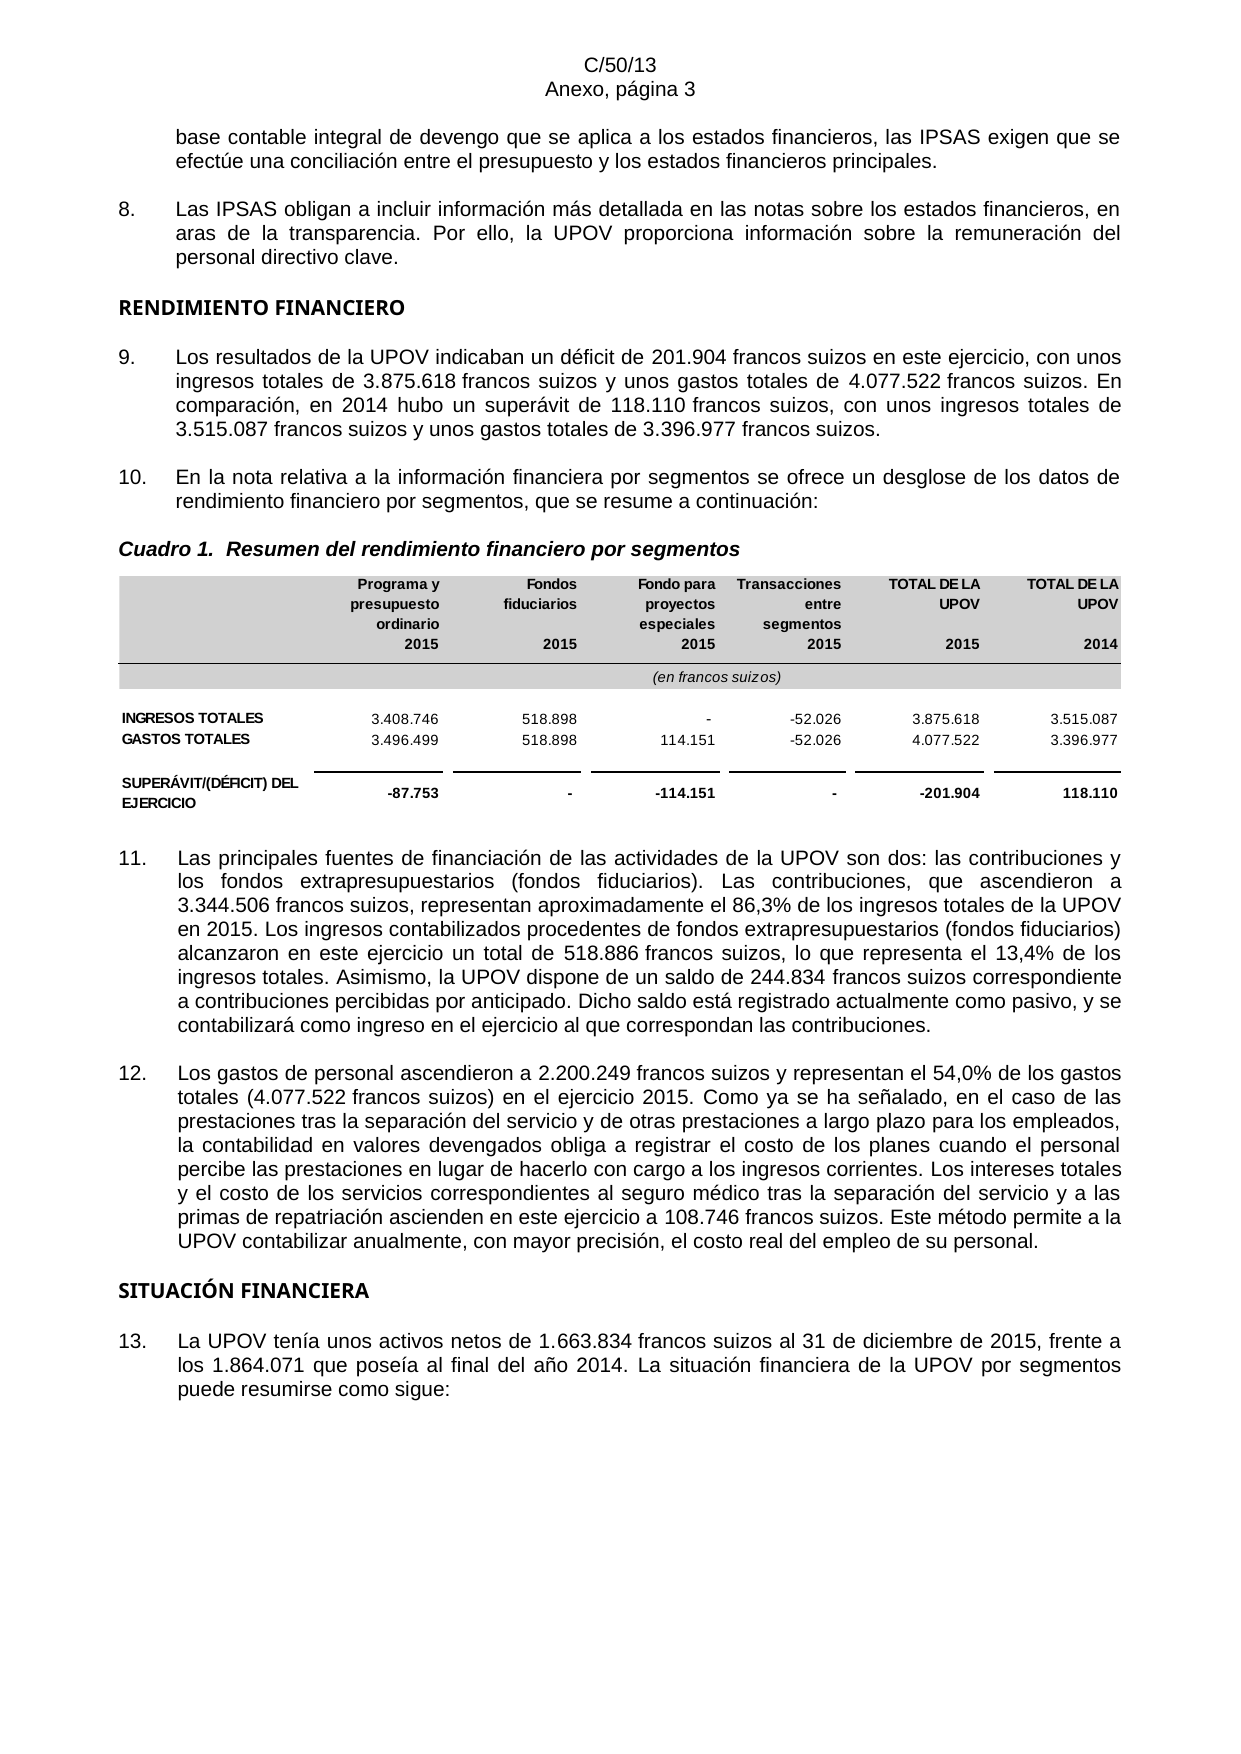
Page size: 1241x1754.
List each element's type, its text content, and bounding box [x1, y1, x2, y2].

text Cuadro 1. Resumen del rendimiento financiero por segmentos [118, 537, 1122, 561]
list La UPOV tenía unos activos netos de 1.663.834 francos suizos al 31 de diciembre de 2015, frente a los 1.864.071 que poseía al final del año 2014. La situación financiera de la UPOV por segmentos puede resumirse como sigue: [118, 1329, 1122, 1401]
list Las IPSAS obligan a incluir información más detallada en las notas sobre los estados financieros, en aras de la transparencia. Por ello, la UPOV proporciona información sobre la remuneración del personal directivo clave. [118, 197, 1122, 269]
subtitle Rendimiento financiero [118, 293, 1122, 321]
list Las principales fuentes de financiación de las actividades de la UPOV son dos: las contribuciones y los fondos extrapresupuestarios (fondos fiduciarios). Las contribuciones, que ascendieron a 3.344.506 francos suizos, representan aproximadamente el 86,3% de los ingresos totales de la UPOV en 2015. Los ingresos contabilizados procedentes de fondos extrapresupuestarios (fondos fiduciarios) alcanzaron en este ejercicio un total de 518.886 francos suizos, lo que representa el 13,4% de los ingresos totales. Asimismo, la UPOV dispone de un saldo de 244.834 francos suizos correspondiente a contribuciones percibidas por anticipado. Dicho saldo está registrado actualmente como pasivo, y se contabilizará como ingreso en el ejercicio al que correspondan las contribuciones. [118, 845, 1122, 1037]
list Los resultados de la UPOV indicaban un déficit de 201.904 francos suizos en este ejercicio, con unos ingresos totales de 3.875.618 francos suizos y unos gastos totales de 4.077.522 francos suizos. En comparación, en 2014 hubo un superávit de 118.110 francos suizos, con unos ingresos totales de 3.515.087 francos suizos y unos gastos totales de 3.396.977 francos suizos. [118, 345, 1122, 441]
list En la nota relativa a la información financiera por segmentos se ofrece un desglose de los datos de rendimiento financiero por segmentos, que se resume a continuación: [118, 465, 1122, 513]
subtitle Situación financiera [118, 1277, 1122, 1305]
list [118, 125, 1122, 173]
list Los gastos de personal ascendieron a 2.200.249 francos suizos y representan el 54,0% de los gastos totales (4.077.522 francos suizos) en el ejercicio 2015. Como ya se ha señalado, en el caso de las prestaciones tras la separación del servicio y de otras prestaciones a largo plazo para los empleados, la contabilidad en valores devengados obliga a registrar el costo de los planes cuando el personal percibe las prestaciones en lugar de hacerlo con cargo a los ingresos corrientes. Los intereses totales y el costo de los servicios correspondientes al seguro médico tras la separación del servicio y a las primas de repatriación ascienden en este ejercicio a 108.746 francos suizos. Este método permite a la UPOV contabilizar anualmente, con mayor precisión, el costo real del empleo de su personal. [118, 1061, 1122, 1253]
